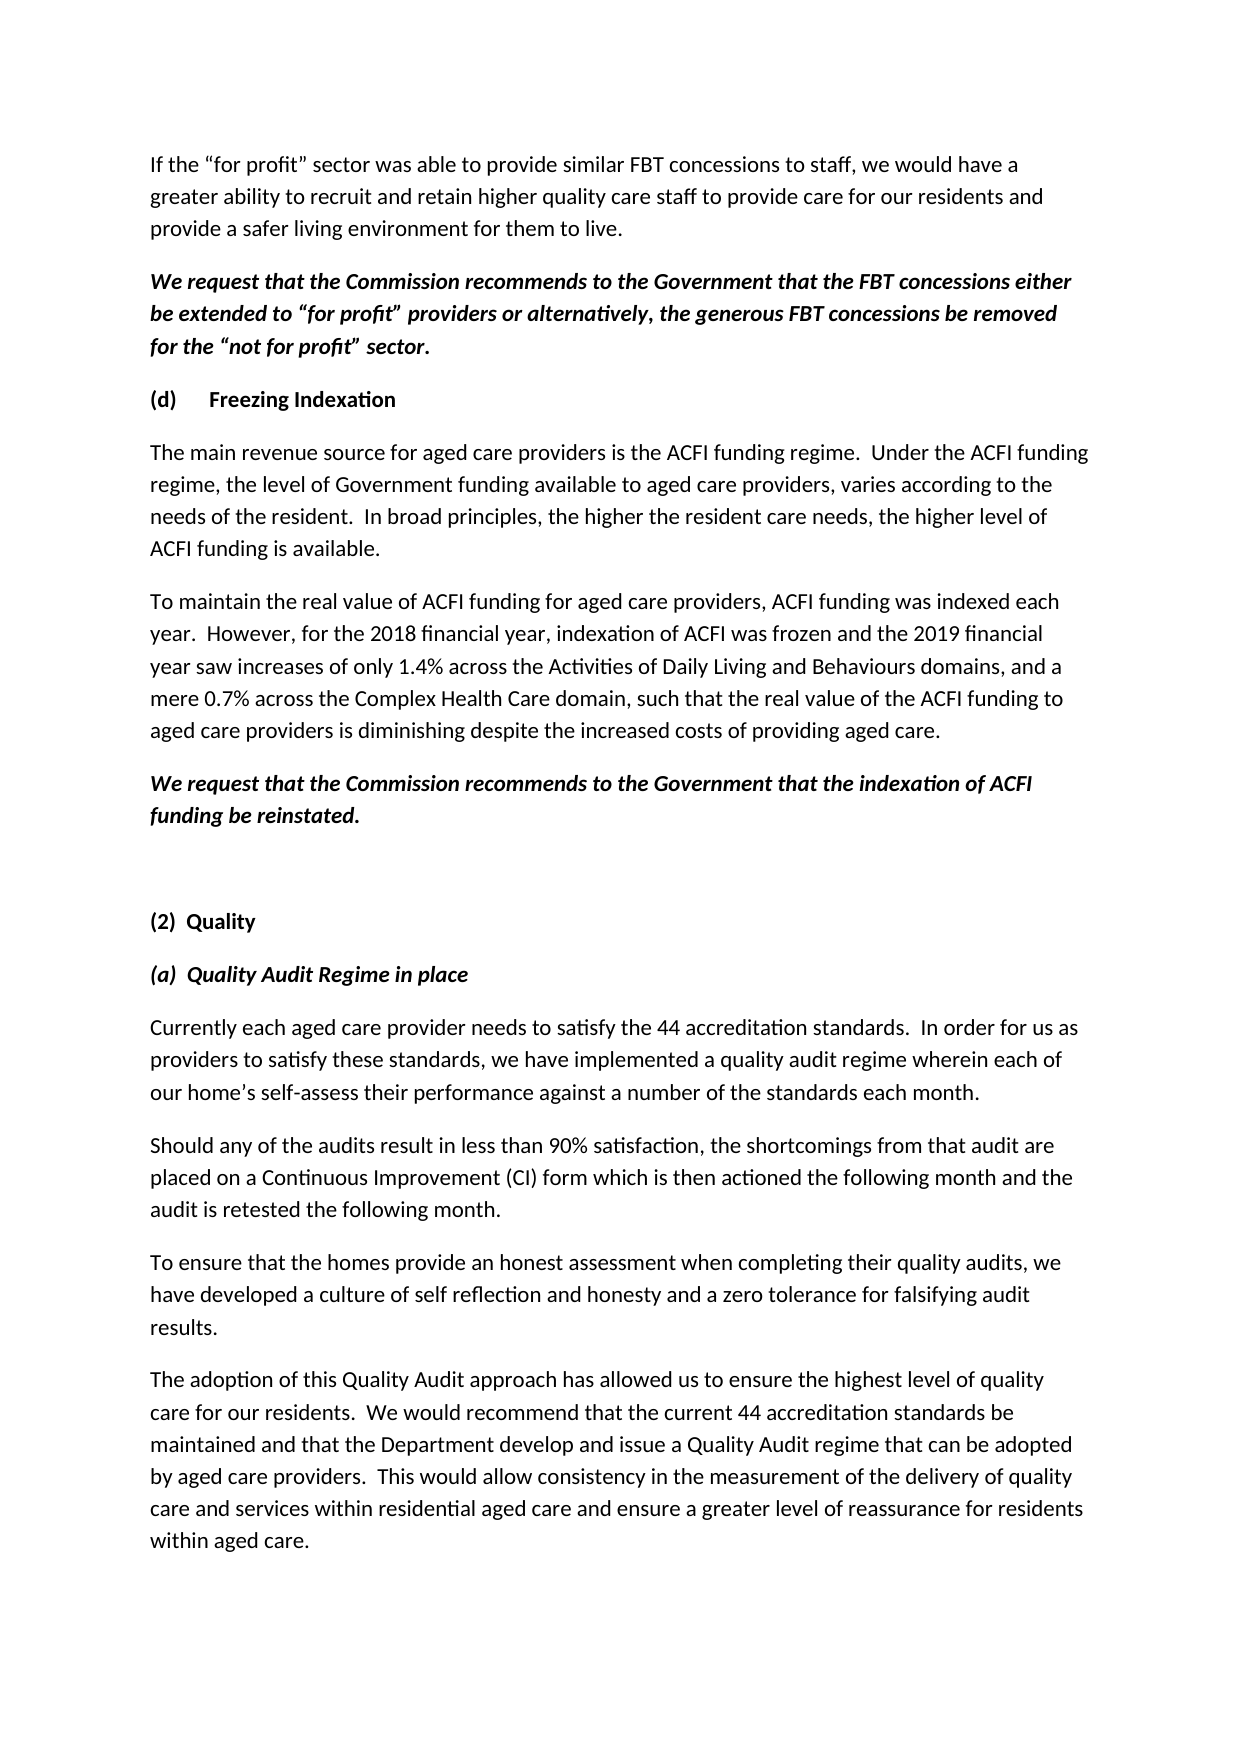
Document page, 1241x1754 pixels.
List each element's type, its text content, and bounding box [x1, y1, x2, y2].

text To ensure that the homes provide an honest assessment when completing their quality audits, we have developed a culture of self reflection and honesty and a zero tolerance for falsifying audit results. [150, 1248, 1090, 1341]
text (a) Quality Audit Regime in place [150, 960, 1090, 988]
text The adoption of this Quality Audit approach has allowed us to ensure the highest level of quality care for our residents. We would recommend that the current 44 accreditation standards be maintained and that the Department develop and issue a Quality Audit regime that can be adopted by aged care providers. This would allow consistency in the measurement of the delivery of quality care and services within residential aged care and ensure a greater level of reassurance for residents within aged care. [150, 1366, 1090, 1554]
text We request that the Commission recommends to the Government that the indexation of ACFI funding be reinstated. [150, 769, 1090, 829]
text We request that the Commission recommends to the Government that the FBT concessions either be extended to “for profit” providers or alternatively, the generous FBT concessions be removed for the “not for profit” sector. [150, 267, 1090, 360]
text To maintain the real value of ACFI funding for aged care providers, ACFI funding was indexed each year. However, for the 2018 financial year, indexation of ACFI was frozen and the 2019 financial year saw increases of only 1.4% across the Activities of Daily Living and Behaviours domains, and a mere 0.7% across the Complex Health Care domain, such that the real value of the ACFI funding to aged care providers is diminishing despite the increased costs of providing aged care. [150, 587, 1090, 744]
text If the “for profit” sector was able to provide similar FBT concessions to staff, we would have a greater ability to recruit and retain higher quality care staff to provide care for our residents and provide a safer living environment for them to live. [150, 150, 1090, 242]
text Currently each aged care provider needs to satisfy the 44 accreditation standards. In order for us as providers to satisfy these standards, we have implemented a quality audit regime wherein each of our home’s self-assess their performance against a number of the standards each month. [150, 1013, 1090, 1106]
list Freezing Indexation [150, 385, 1090, 413]
text (2) Quality [150, 907, 1090, 935]
text The main revenue source for aged care providers is the ACFI funding regime. Under the ACFI funding regime, the level of Government funding available to aged care providers, varies according to the needs of the resident. In broad principles, the higher the resident care needs, the higher level of ACFI funding is available. [150, 438, 1090, 562]
text Should any of the audits result in less than 90% satisfaction, the shortcomings from that audit are placed on a Continuous Improvement (CI) form which is then actioned the following month and the audit is retested the following month. [150, 1131, 1090, 1223]
